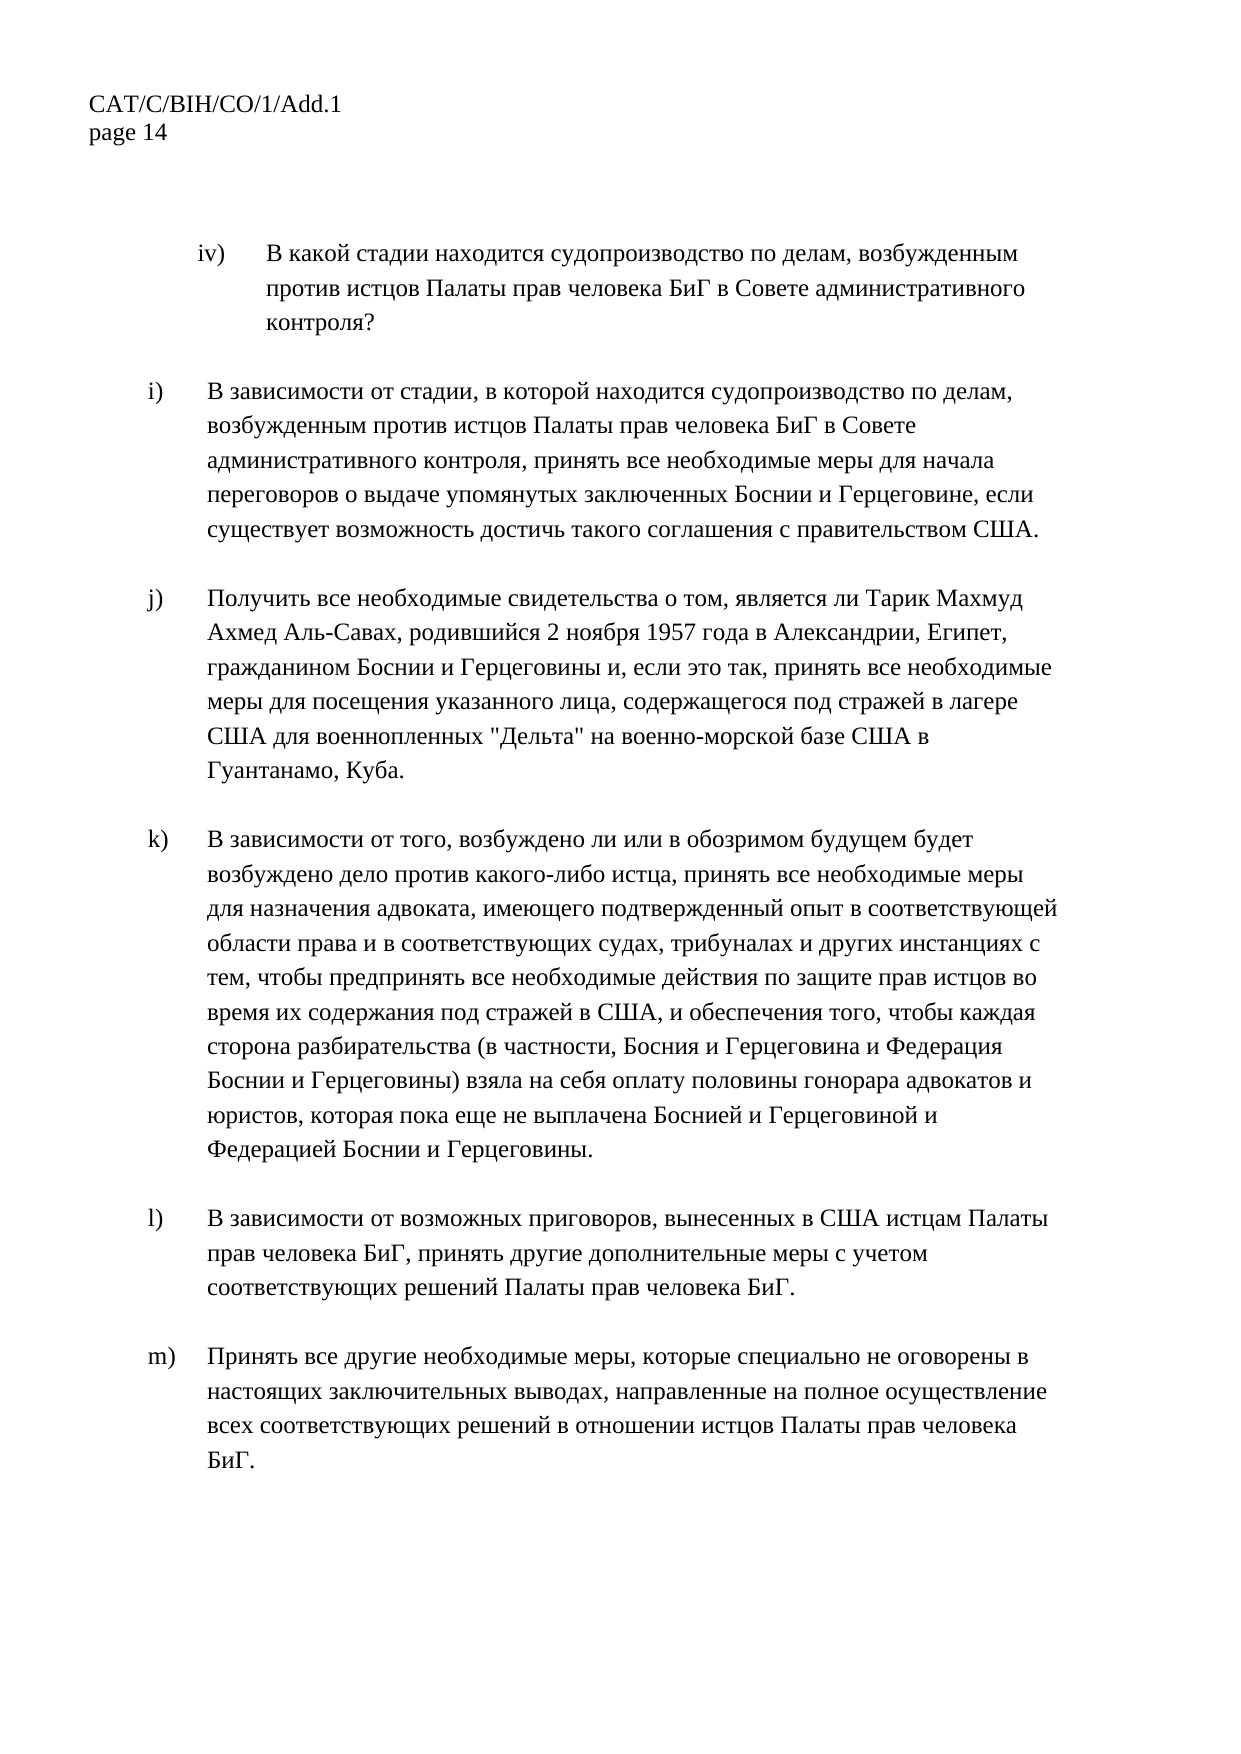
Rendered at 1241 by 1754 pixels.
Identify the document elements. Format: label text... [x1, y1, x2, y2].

text iv) В какой стадии находится судопроизводство по делам, возбужденным против истцов Палаты прав человека БиГ в Совете административного контроля? [89, 238, 1063, 336]
text k) В зависимости от того, возбуждено ли или в обозримом будущем будет возбуждено дело против какого-либо истца, принять все необходимые меры для назначения адвоката, имеющего подтвержденный опыт в соответствующей области права и в соответствующих судах, трибуналах и других инстанциях с тем, чтобы предпринять все необходимые действия по защите прав истцов во время их содержания под стражей в США, и обеспечения того, чтобы каждая сторона разбирательства (в частности, Босния и Герцеговина и Федерация Боснии и Герцеговины) взяла на себя оплату половины гонорара адвокатов и юристов, которая пока еще не выплачена Боснией и Герцеговиной и Федерацией Боснии и Герцеговины. [89, 824, 1063, 1163]
text m) Принять все другие необходимые меры, которые специально не оговорены в настоящих заключительных выводах, направленные на полное осуществление всех соответствующих решений в отношении истцов Палаты прав человека БиГ. [89, 1341, 1063, 1474]
text i) В зависимости от стадии, в которой находится судопроизводство по делам, возбужденным против истцов Палаты прав человека БиГ в Совете административного контроля, принять все необходимые меры для начала переговоров о выдаче упомянутых заключенных Боснии и Герцеговине, если существует возможность достичь такого соглашения с правительством США. [89, 376, 1063, 543]
text j) Получить все необходимые свидетельства о том, является ли Тарик Махмуд Ахмед Аль-Савах, родившийся 2 ноября 1957 года в Александрии, Египет, гражданином Боснии и Герцеговины и, если это так, принять все необходимые меры для посещения указанного лица, содержащегося под стражей в лагере США для военнопленных "Дельта" на военно-морской базе США в Гуантанамо, Куба. [89, 583, 1063, 784]
text l) В зависимости от возможных приговоров, вынесенных в США истцам Палаты прав человека БиГ, принять другие дополнительные меры с учетом соответствующих решений Палаты прав человека БиГ. [89, 1203, 1063, 1301]
